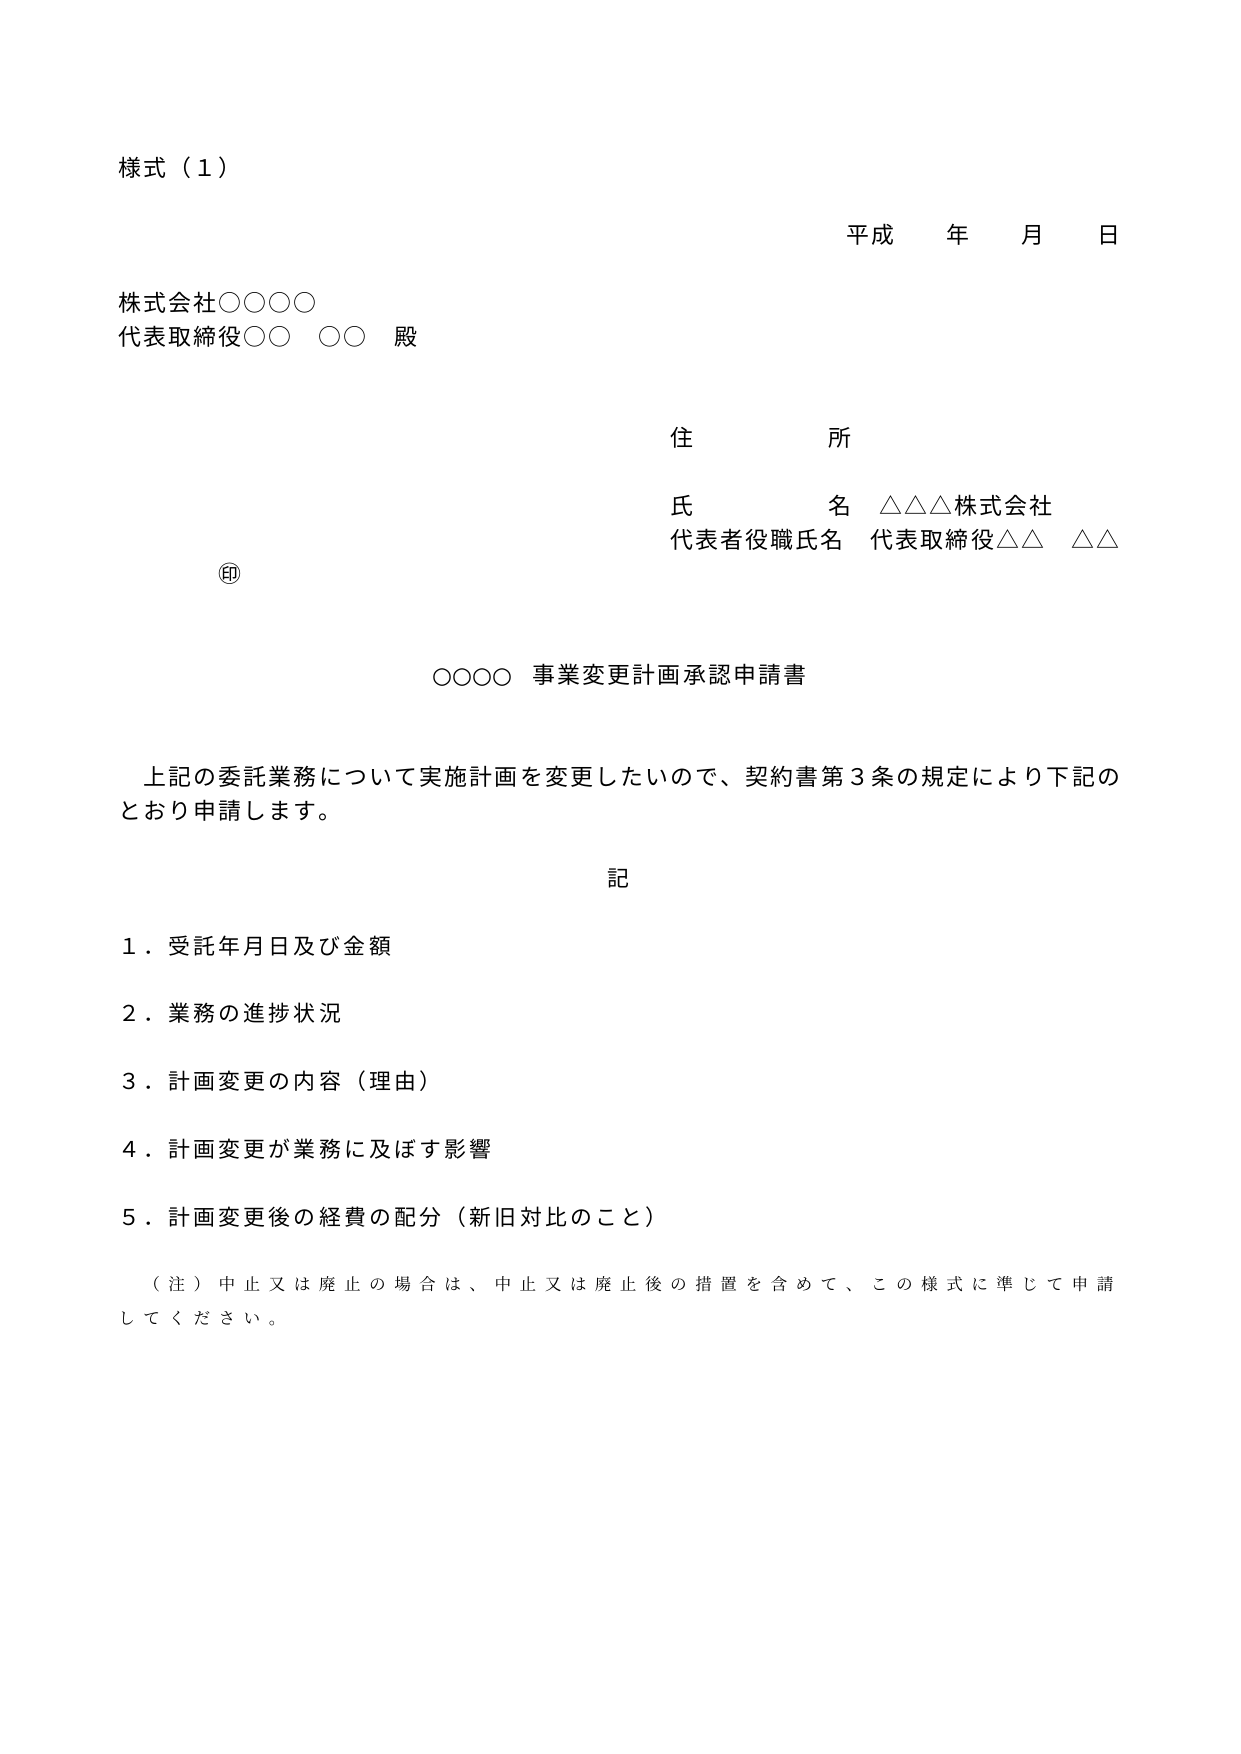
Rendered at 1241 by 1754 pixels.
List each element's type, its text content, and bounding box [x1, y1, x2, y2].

text 代表者役職氏名 代表取締役△△ △△ ㊞ [118, 521, 1122, 589]
text ○○○○事業変更計画承認申請書 [118, 657, 1122, 691]
text 住所 [118, 420, 1122, 454]
text 氏名 △△△株式会社 [118, 488, 1122, 521]
text ４．計画変更が業務に及ぼす影響 [118, 1131, 1122, 1165]
text 様式（１） [118, 149, 1122, 183]
text （注）中止又は廃止の場合は、中止又は廃止後の措置を含めて、この様式に準じて申請してください。 [118, 1266, 1122, 1334]
text 平成 年 月 日 [118, 217, 1122, 251]
text １．受託年月日及び金額 [118, 928, 1122, 962]
text 上記の委託業務について実施計画を変更したいので、契約書第３条の規定により下記のとおり申請します。 [118, 758, 1122, 826]
text ５．計画変更後の経費の配分（新旧対比のこと） [118, 1198, 1122, 1232]
text 記 [118, 860, 1122, 894]
text ２．業務の進捗状況 [118, 995, 1122, 1029]
text 株式会社○○○○ [118, 284, 1122, 318]
text 代表取締役○○ ○○ 殿 [118, 318, 1122, 352]
text ３．計画変更の内容（理由） [118, 1063, 1122, 1097]
